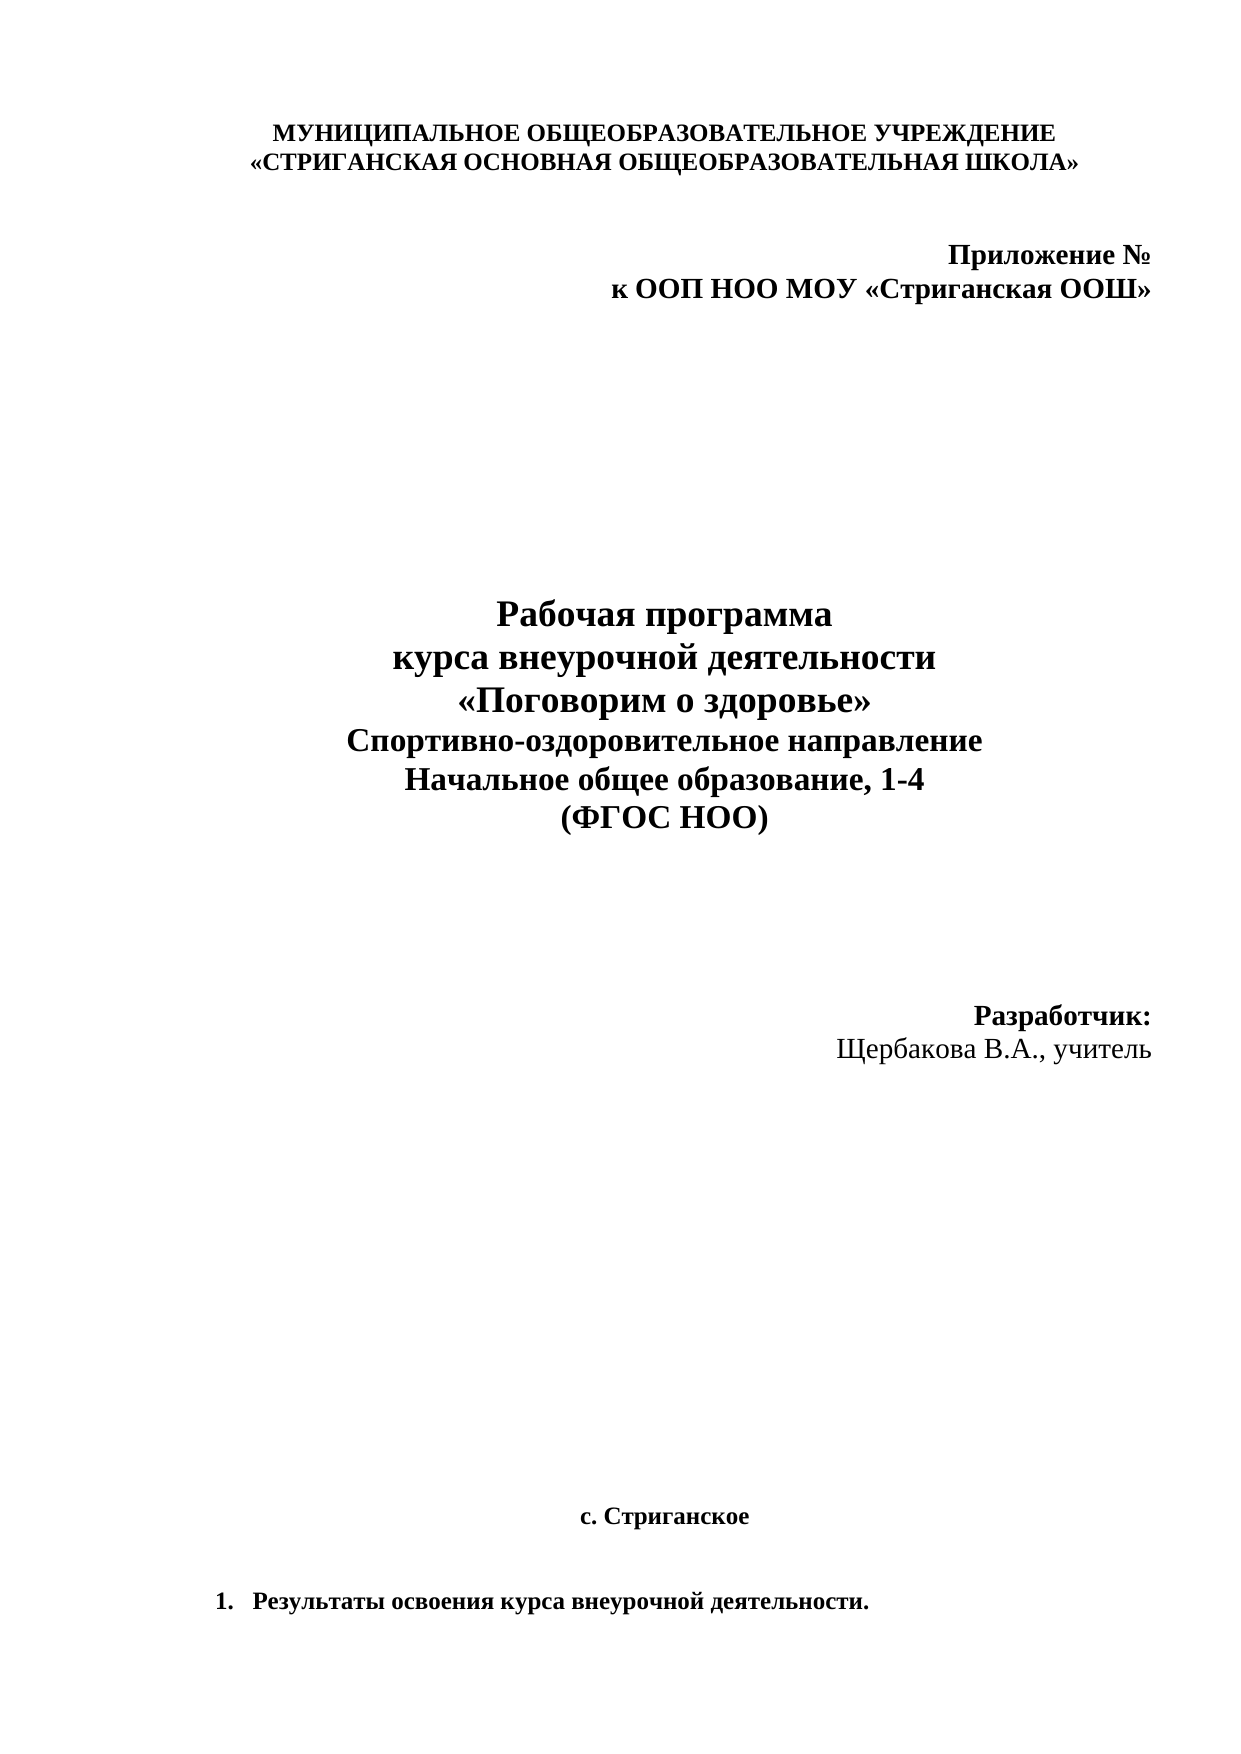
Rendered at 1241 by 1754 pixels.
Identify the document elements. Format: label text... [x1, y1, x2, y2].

text МУНИЦИПАЛЬНОЕ ОБЩЕОБРАЗОВАТЕЛЬНОЕ УЧРЕЖДЕНИЕ «СТРИГАНСКАЯ ОСНОВНАЯ ОБЩЕОБРАЗОВАТЕЛЬНАЯ ШКОЛА» [177, 118, 1152, 204]
text Рабочая программа курса внеурочной деятельности «Поговорим о здоровье» Спортивно-оздоровительное направление Начальное общее образование, 1-4 (ФГОС НОО) [177, 591, 1152, 863]
list Результаты освоения курса внеурочной деятельности. [215, 1586, 1152, 1615]
text с. Стриганское [177, 1467, 1152, 1529]
text Разработчик: Щербакова В.А., учитель [177, 998, 1152, 1065]
text Приложение № к ООП НОО МОУ «Стриганская ООШ» [177, 237, 1152, 332]
